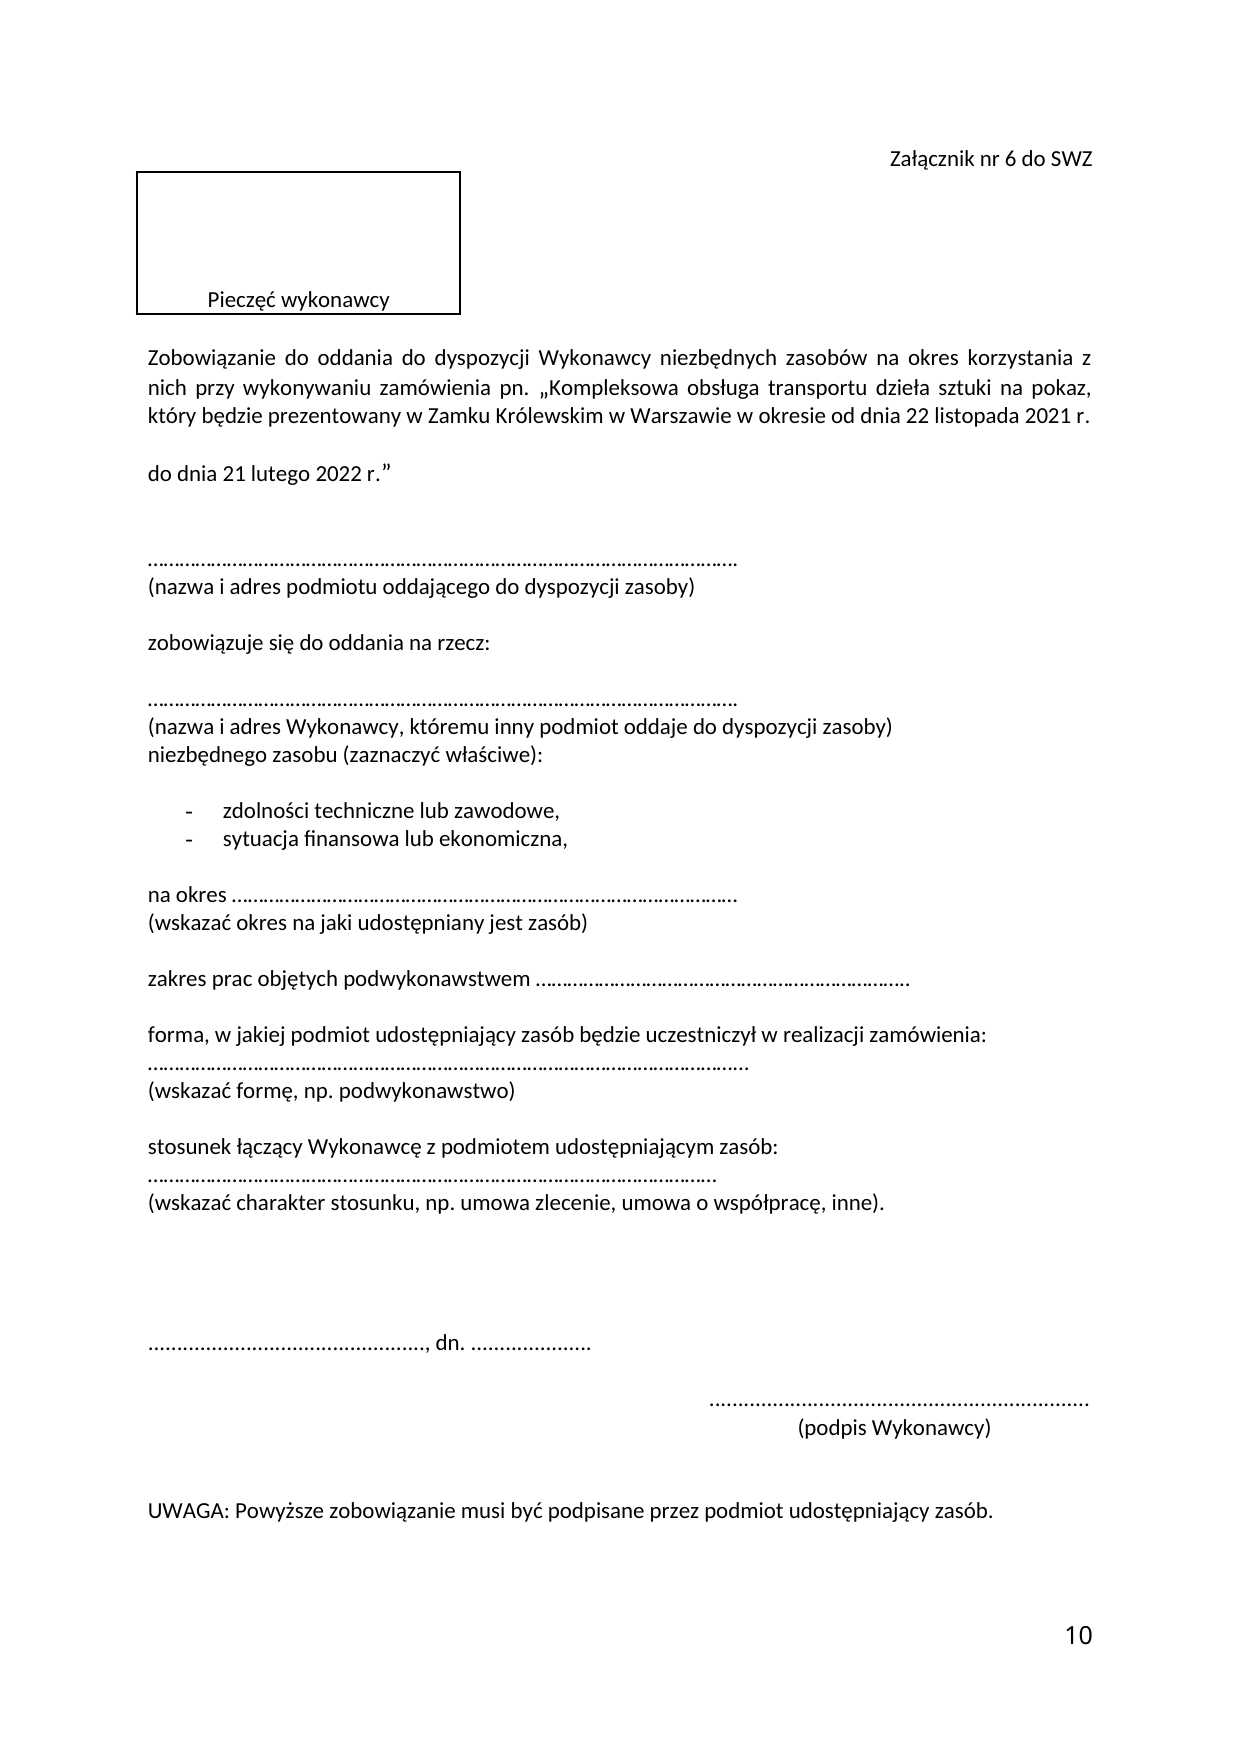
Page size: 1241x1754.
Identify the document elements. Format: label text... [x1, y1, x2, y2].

text .................................................................. [709, 1384, 1093, 1413]
text zakres prac objętych podwykonawstwem …………………………………………………………….. [148, 964, 1093, 992]
text na okres …………………………………………………………………………………… [148, 880, 1093, 908]
text stosunek łączący Wykonawcę z podmiotem udostępniającym zasób: [148, 1132, 1093, 1160]
list zdolności techniczne lub zawodowe, [185, 796, 1093, 824]
table_header Pieczęć wykonawcy [138, 173, 459, 313]
text ................................................, dn. ..................... [148, 1328, 1093, 1357]
text (wskazać okres na jaki udostępniany jest zasób) [148, 908, 1093, 936]
text UWAGA: Powyższe zobowiązanie musi być podpisane przez podmiot udostępniający zasób. [148, 1497, 1093, 1525]
text zobowiązuje się do oddania na rzecz: [148, 628, 1093, 656]
text niezbędnego zasobu (zaznaczyć właściwe): [148, 740, 1093, 768]
text (wskazać charakter stosunku, np. umowa zlecenie, umowa o współpracę, inne). [148, 1188, 1093, 1216]
text …………………………………………………………………………………………………... [148, 1048, 1093, 1076]
text ……………………………………………………………………………………………… [148, 1160, 1093, 1188]
text forma, w jakiej podmiot udostępniający zasób będzie uczestniczył w realizacji zamówienia: [148, 1020, 1093, 1048]
text …………………………………………………………………………………………………. [148, 544, 1093, 572]
text …………………………………………………………………………………………………. [148, 684, 1093, 712]
text (nazwa i adres podmiotu oddającego do dyspozycji zasoby) [148, 572, 1093, 600]
text (wskazać formę, np. podwykonawstwo) [148, 1076, 1093, 1104]
text (nazwa i adres Wykonawcy, któremu inny podmiot oddaje do dyspozycji zasoby) [148, 712, 1093, 740]
text Załącznik nr 6 do SWZ [148, 148, 1093, 171]
text Zobowiązanie do oddania do dyspozycji Wykonawcy niezbędnych zasobów na okres korzystania z nich przy wykonywaniu zamówienia pn. „Kompleksowa obsługa transportu dzieła sztuki na pokaz, który będzie prezentowany w Zamku Królewskim w Warszawie w okresie od dnia 22 listopada 2021 r. do dnia 21 lutego 2022 r.” [148, 343, 1093, 488]
text (podpis Wykonawcy) [709, 1413, 1093, 1441]
list sytuacja finansowa lub ekonomiczna, [185, 824, 1093, 852]
